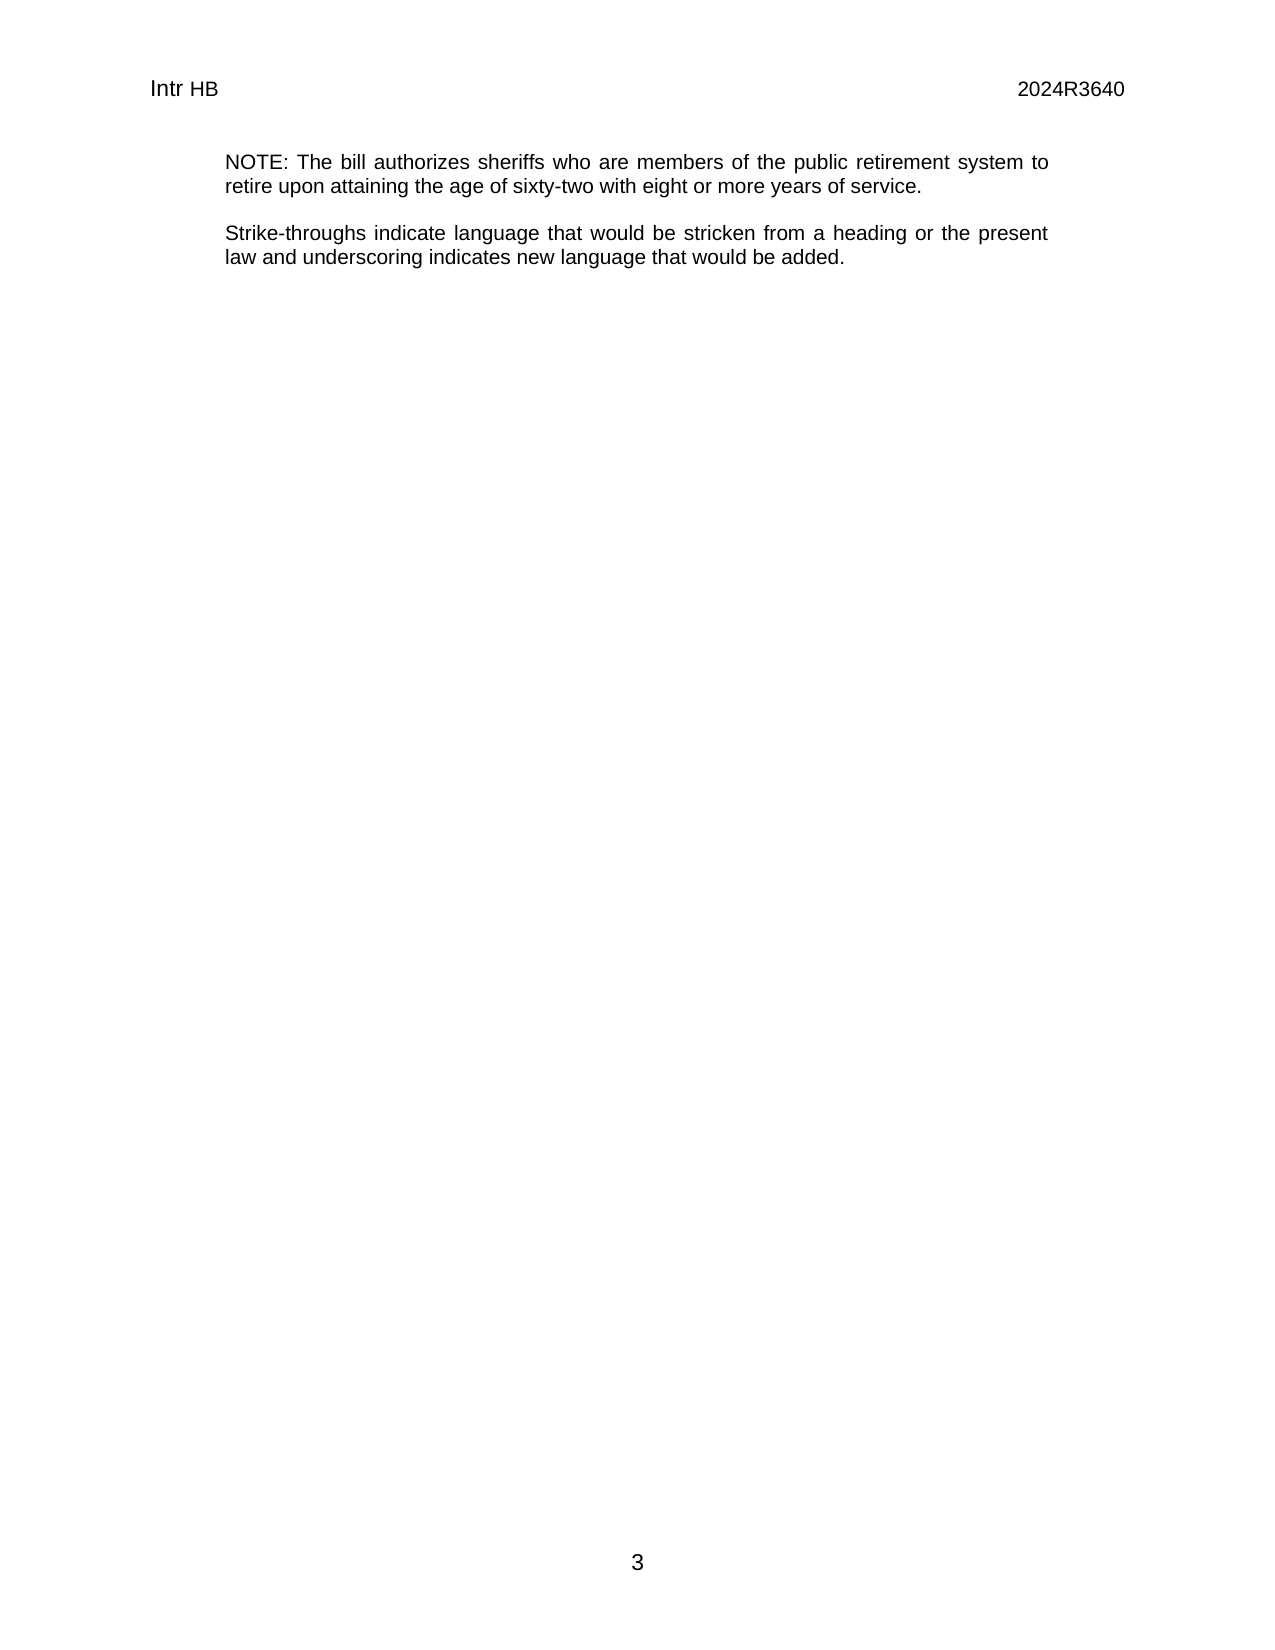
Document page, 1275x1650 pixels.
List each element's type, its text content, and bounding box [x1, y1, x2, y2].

text Strike-throughs indicate language that would be stricken from a heading or the present law and underscoring indicates new language that would be added. [225, 221, 1050, 269]
text NOTE: The bill authorizes sheriffs who are members of the public retirement system to retire upon attaining the age of sixty-two with eight or more years of service. [225, 150, 1050, 198]
